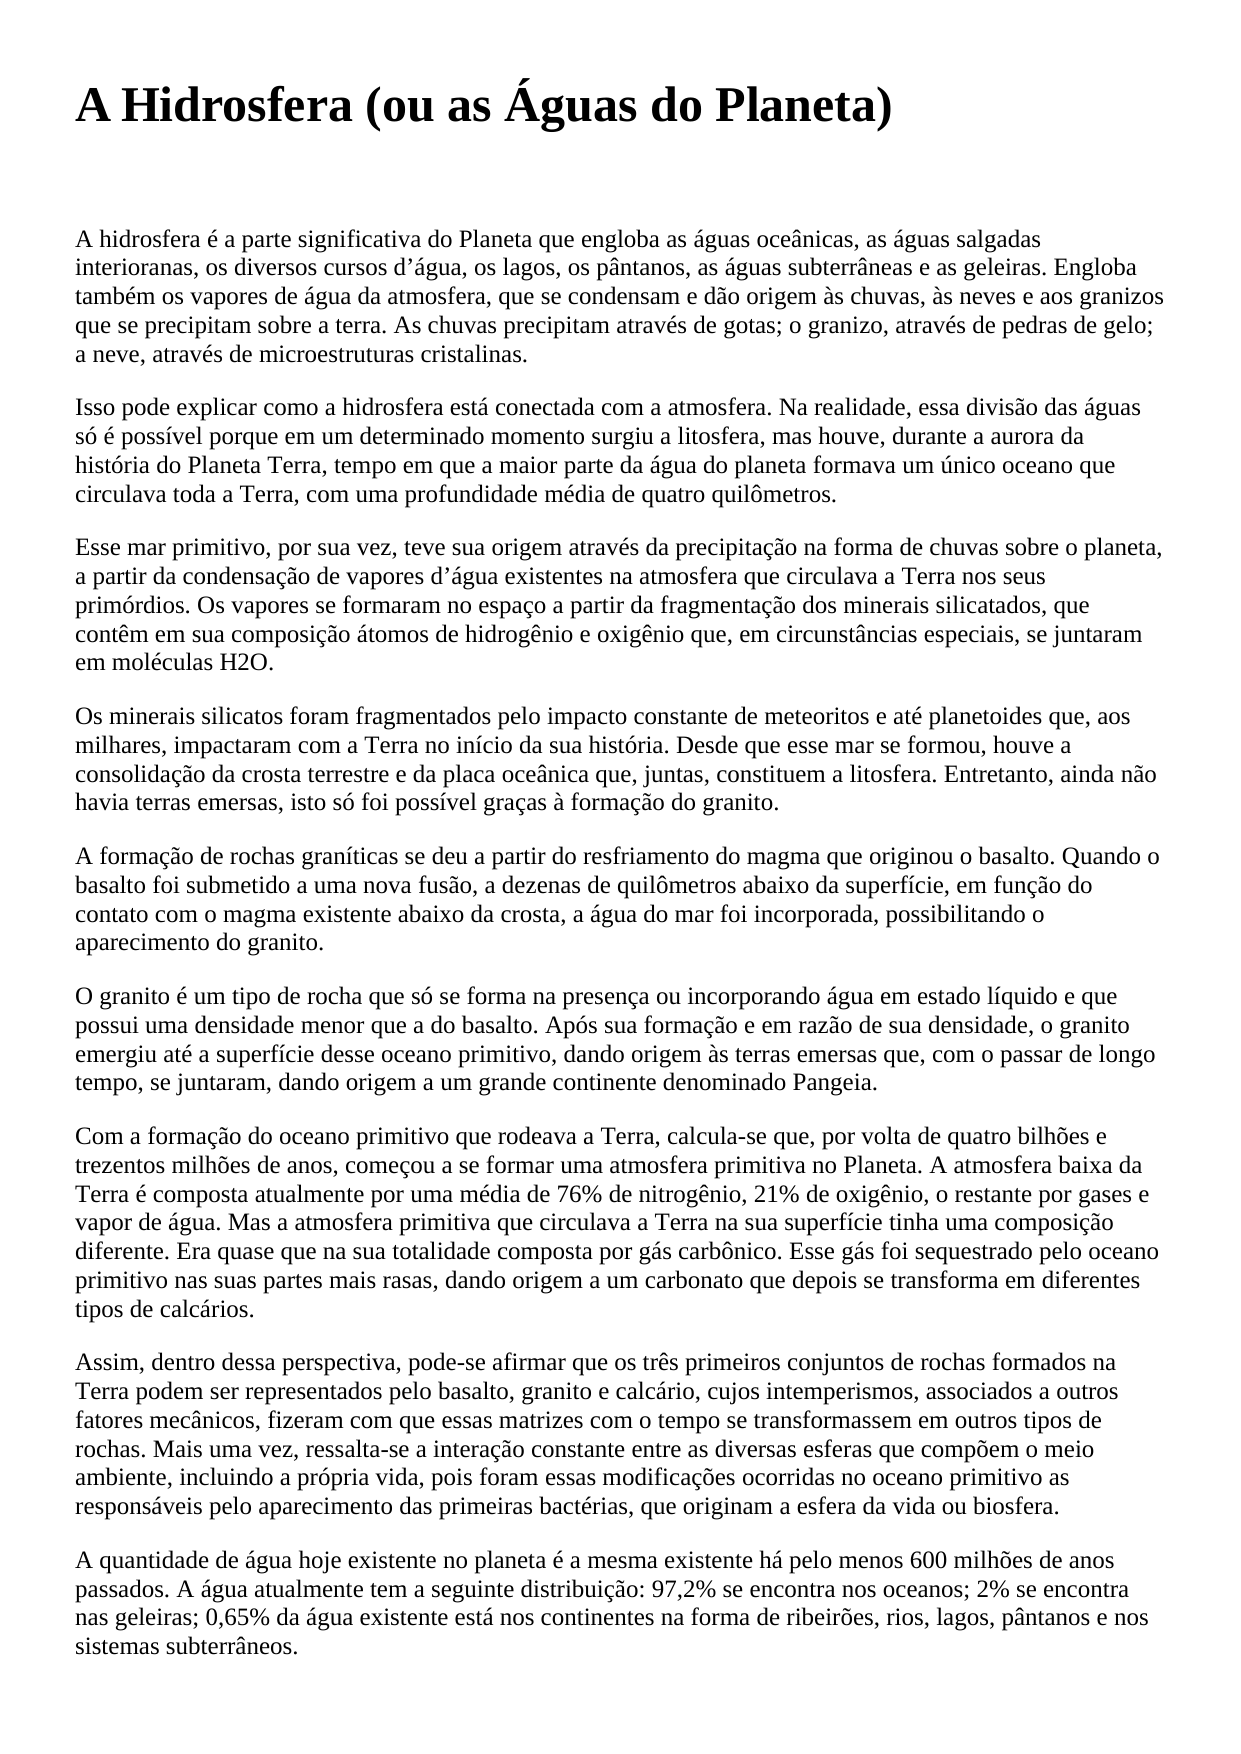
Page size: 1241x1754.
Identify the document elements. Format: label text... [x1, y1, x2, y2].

text Assim, dentro dessa perspectiva, pode-se afirmar que os três primeiros conjuntos de rochas formados na Terra podem ser representados pelo basalto, granito e calcário, cujos intemperismos, associados a outros fatores mecânicos, fizeram com que essas matrizes com o tempo se transformassem em outros tipos de rochas. Mais uma vez, ressalta-se a interação constante entre as diversas esferas que compõem o meio ambiente, incluindo a própria vida, pois foram essas modificações ocorridas no oceano primitivo as responsáveis pelo aparecimento das primeiras bactérias, que originam a esfera da vida ou biosfera. [75, 1347, 1165, 1520]
text A hidrosfera é a parte significativa do Planeta que engloba as águas oceânicas, as águas salgadas interioranas, os diversos cursos d’água, os lagos, os pântanos, as águas subterrâneas e as geleiras. Engloba também os vapores de água da atmosfera, que se condensam e dão origem às chuvas, às neves e aos granizos que se precipitam sobre a terra. As chuvas precipitam através de gotas; o granizo, através de pedras de gelo; a neve, através de microestruturas cristalinas. [75, 224, 1165, 367]
text Com a formação do oceano primitivo que rodeava a Terra, calcula-se que, por volta de quatro bilhões e trezentos milhões de anos, começou a se formar uma atmosfera primitiva no Planeta. A atmosfera baixa da Terra é composta atualmente por uma média de 76% de nitrogênio, 21% de oxigênio, o restante por gases e vapor de água. Mas a atmosfera primitiva que circulava a Terra na sua superfície tinha uma composição diferente. Era quase que na sua totalidade composta por gás carbônico. Esse gás foi sequestrado pelo oceano primitivo nas suas partes mais rasas, dando origem a um carbonato que depois se transforma em diferentes tipos de calcários. [75, 1121, 1165, 1322]
text A quantidade de água hoje existente no planeta é a mesma existente há pelo menos 600 milhões de anos passados. A água atualmente tem a seguinte distribuição: 97,2% se encontra nos oceanos; 2% se encontra nas geleiras; 0,65% da água existente está nos continentes na forma de ribeirões, rios, lagos, pântanos e nos sistemas subterrâneos. [75, 1545, 1165, 1660]
text Isso pode explicar como a hidrosfera está conectada com a atmosfera. Na realidade, essa divisão das águas só é possível porque em um determinado momento surgiu a litosfera, mas houve, durante a aurora da história do Planeta Terra, tempo em que a maior parte da água do planeta formava um único oceano que circulava toda a Terra, com uma profundidade média de quatro quilômetros. [75, 392, 1165, 507]
text O granito é um tipo de rocha que só se forma na presença ou incorporando água em estado líquido e que possui uma densidade menor que a do basalto. Após sua formação e em razão de sua densidade, o granito emergiu até a superfície desse oceano primitivo, dando origem às terras emersas que, com o passar de longo tempo, se juntaram, dando origem a um grande continente denominado Pangeia. [75, 981, 1165, 1096]
text A Hidrosfera (ou as Águas do Planeta) [75, 75, 1165, 132]
text Os minerais silicatos foram fragmentados pelo impacto constante de meteoritos e até planetoides que, aos milhares, impactaram com a Terra no início da sua história. Desde que esse mar se formou, houve a consolidação da crosta terrestre e da placa oceânica que, juntas, constituem a litosfera. Entretanto, ainda não havia terras emersas, isto só foi possível graças à formação do granito. [75, 701, 1165, 816]
text Esse mar primitivo, por sua vez, teve sua origem através da precipitação na forma de chuvas sobre o planeta, a partir da condensação de vapores d’água existentes na atmosfera que circulava a Terra nos seus primórdios. Os vapores se formaram no espaço a partir da fragmentação dos minerais silicatados, que contêm em sua composição átomos de hidrogênio e oxigênio que, em circunstâncias especiais, se juntaram em moléculas H2O. [75, 532, 1165, 676]
text A formação de rochas graníticas se deu a partir do resfriamento do magma que originou o basalto. Quando o basalto foi submetido a uma nova fusão, a dezenas de quilômetros abaixo da superfície, em função do contato com o magma existente abaixo da crosta, a água do mar foi incorporada, possibilitando o aparecimento do granito. [75, 841, 1165, 956]
